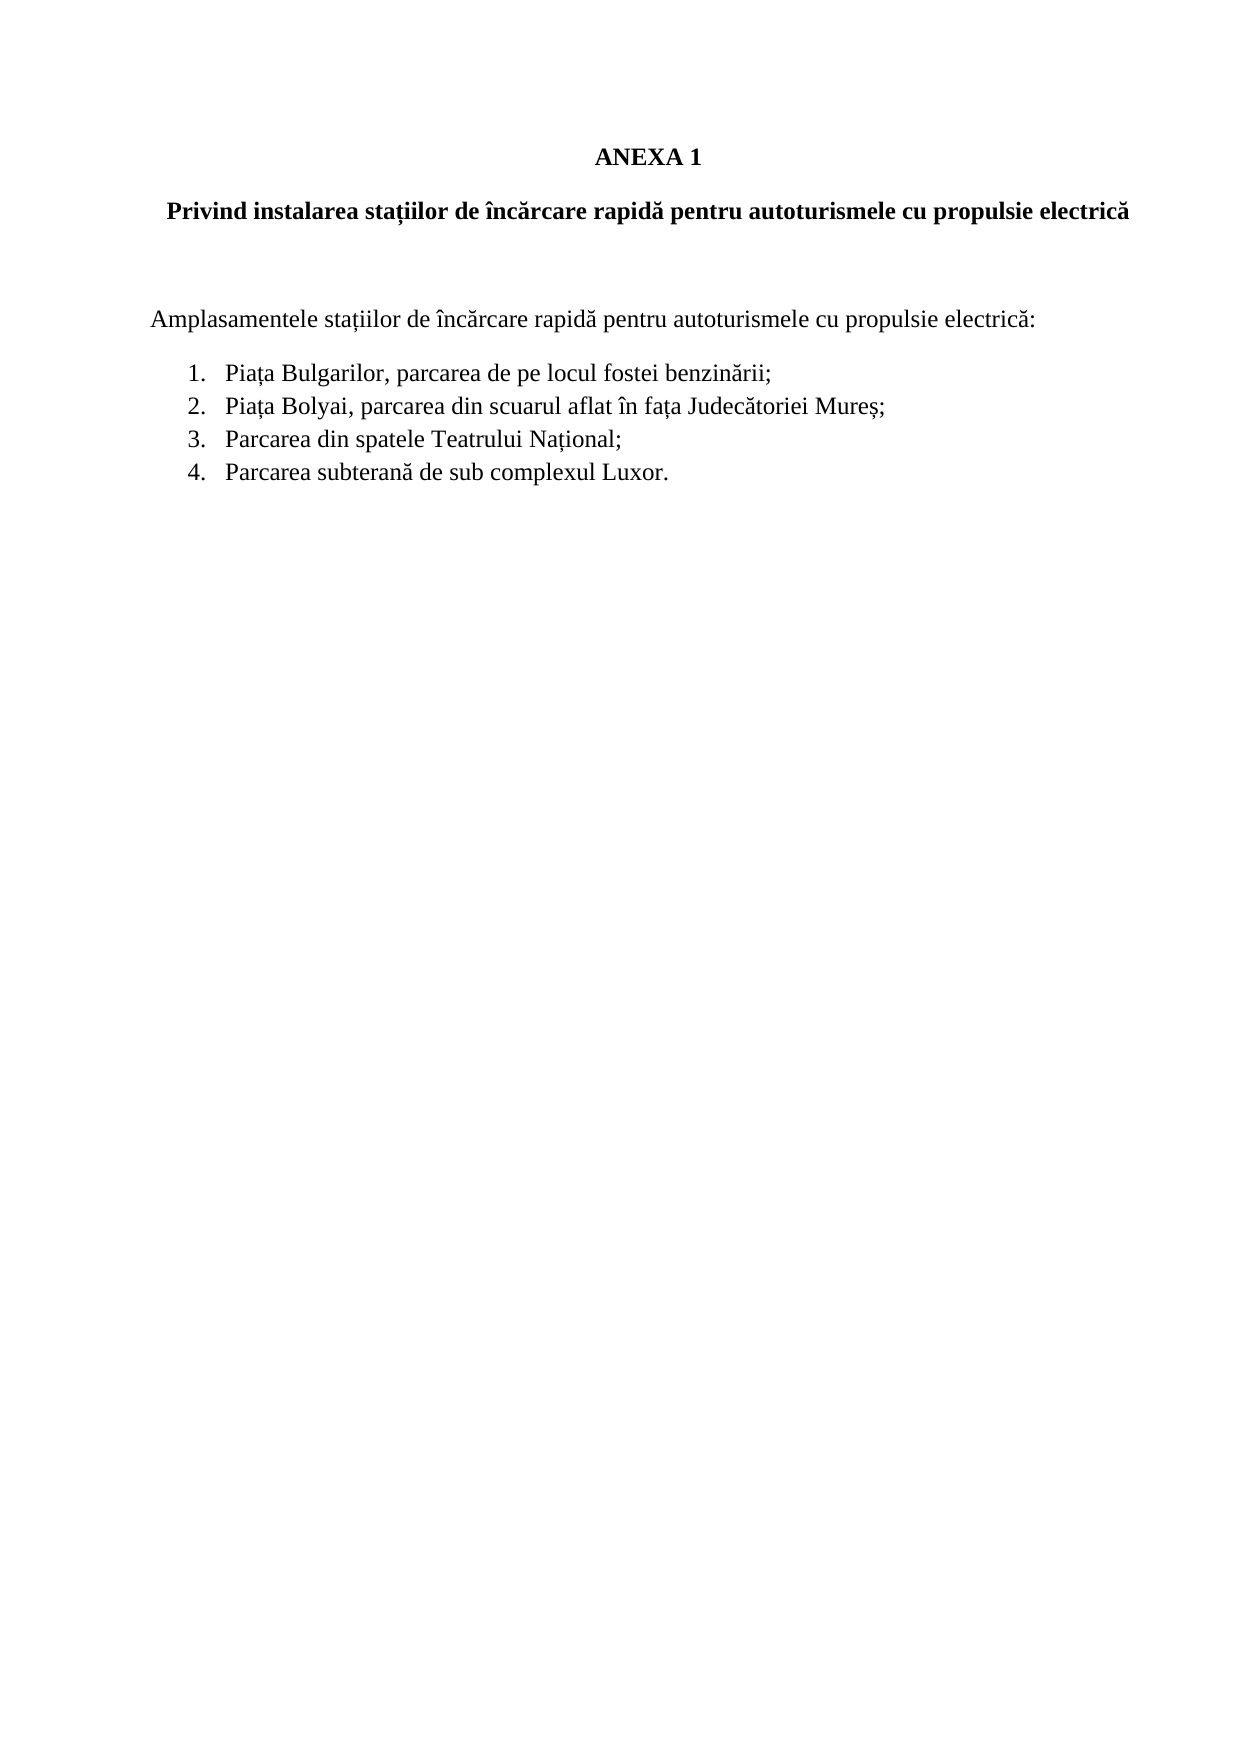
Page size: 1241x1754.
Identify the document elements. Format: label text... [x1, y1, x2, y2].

list Piața Bolyai, parcarea din scuarul aflat în fața Judecătoriei Mureș; [187, 391, 1146, 420]
list Parcarea subterană de sub complexul Luxor. [187, 457, 1146, 486]
list Parcarea din spatele Teatrului Național; [187, 424, 1146, 453]
text Privind instalarea stațiilor de încărcare rapidă pentru autoturismele cu propulsie electrică [150, 196, 1146, 225]
list Piața Bulgarilor, parcarea de pe locul fostei benzinării; [187, 358, 1146, 387]
text Amplasamentele stațiilor de încărcare rapidă pentru autoturismele cu propulsie electrică: [150, 304, 1146, 333]
text ANEXA 1 [150, 142, 1146, 171]
